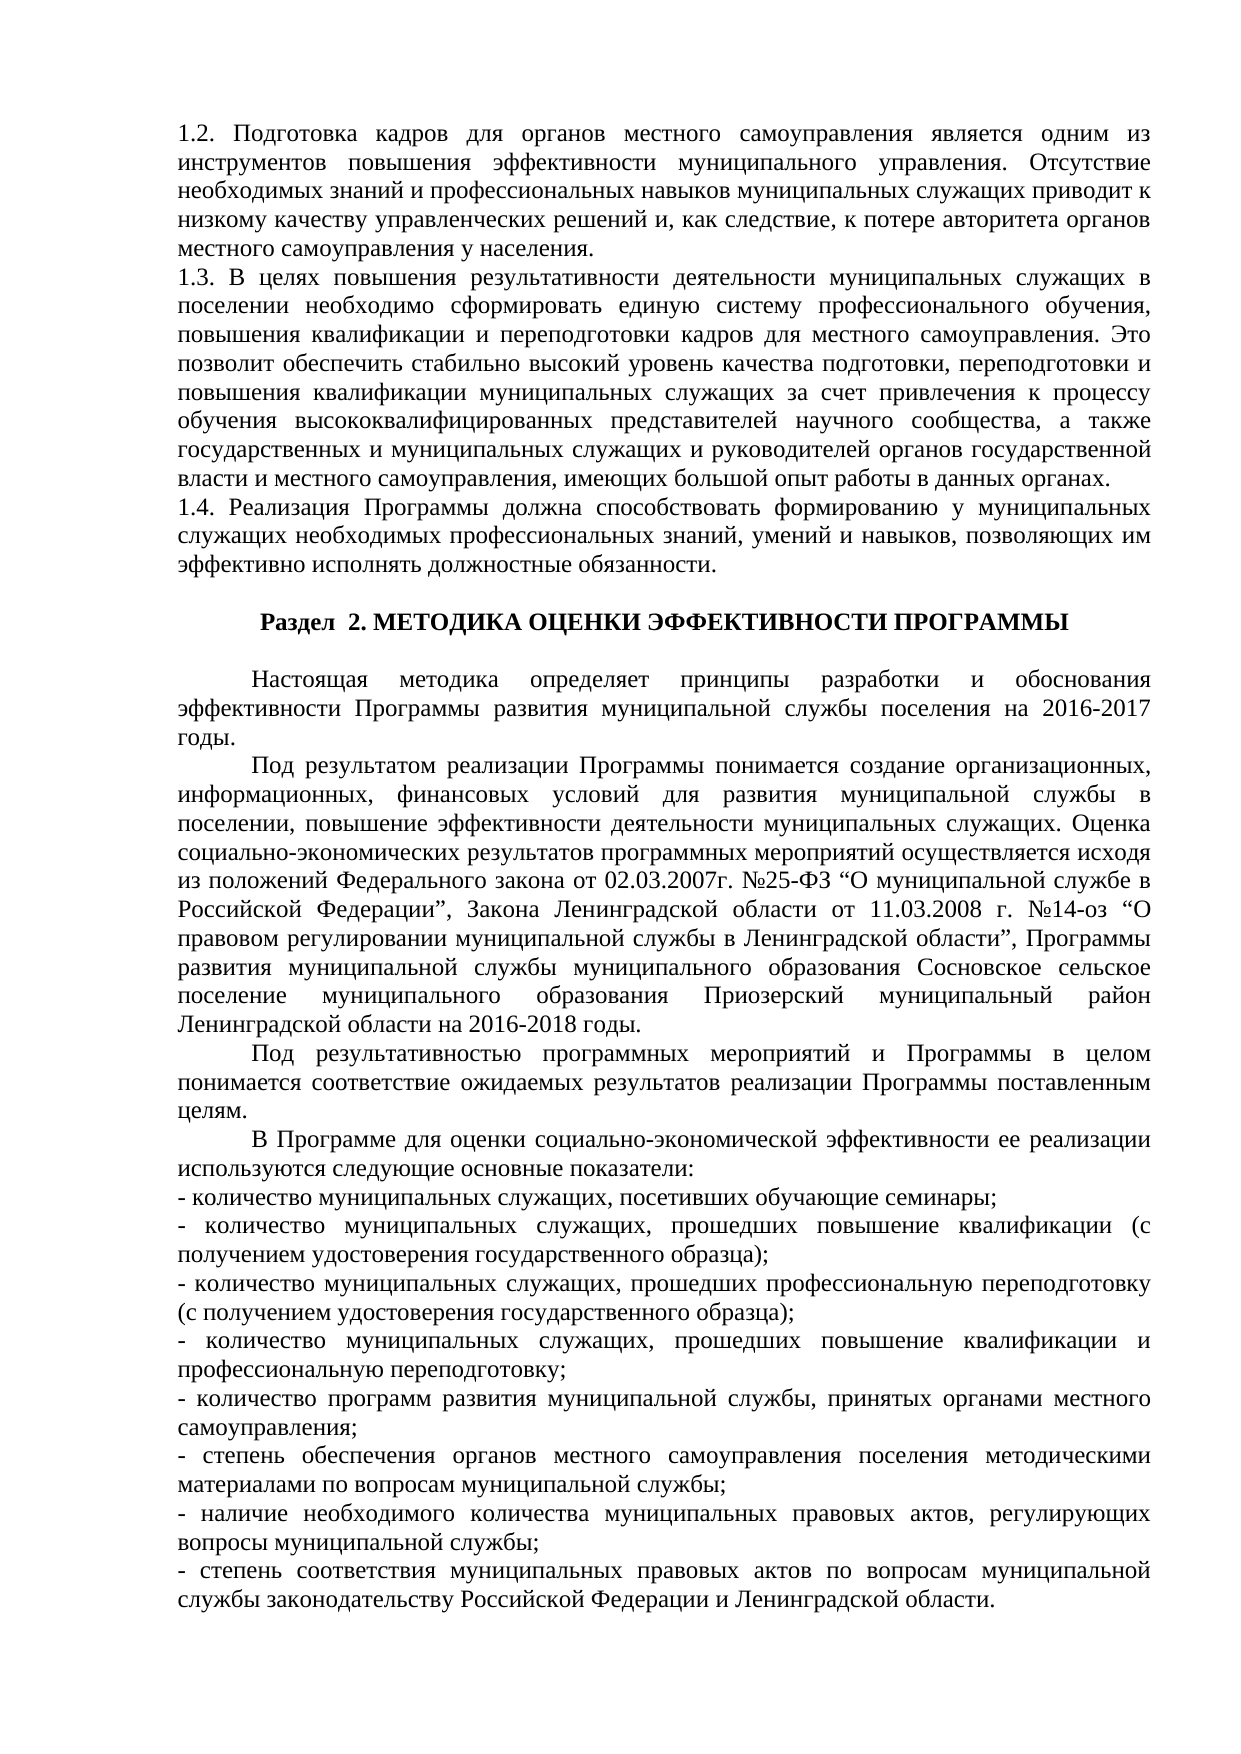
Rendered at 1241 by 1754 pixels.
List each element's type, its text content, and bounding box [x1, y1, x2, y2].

text 1.4. Реализация Программы должна способствовать формированию у муниципальных служащих необходимых профессиональных знаний, умений и навыков, позволяющих им эффективно исполнять должностные обязанности. [177, 492, 1152, 578]
text Под результатом реализации Программы понимается создание организационных, информационных, финансовых условий для развития муниципальной службы в поселении, повышение эффективности деятельности муниципальных служащих. Оценка социально-экономических результатов программных мероприятий осуществляется исходя из положений Федерального закона от 02.03.2007г. №25-ФЗ “О муниципальной службе в Российской Федерации”, Закона Ленинградской области от 11.03.2008 г. №14-оз “О правовом регулировании муниципальной службы в Ленинградской области”, Программы развития муниципальной службы муниципального образования Сосновское сельское поселение муниципального образования Приозерский муниципальный район Ленинградской области на 2016-2018 годы. [177, 751, 1152, 1038]
text - количество муниципальных служащих, прошедших профессиональную переподготовку (с получением удостоверения государственного образца); [177, 1268, 1152, 1326]
text - количество программ развития муниципальной службы, принятых органами местного самоуправления; [177, 1383, 1152, 1441]
text - степень обеспечения органов местного самоуправления поселения методическими материалами по вопросам муниципальной службы; [177, 1441, 1152, 1498]
text 1.3. В целях повышения результативности деятельности муниципальных служащих в поселении необходимо сформировать единую систему профессионального обучения, повышения квалификации и переподготовки кадров для местного самоуправления. Это позволит обеспечить стабильно высокий уровень качества подготовки, переподготовки и повышения квалификации муниципальных служащих за счет привлечения к процессу обучения высококвалифицированных представителей научного сообщества, а также государственных и муниципальных служащих и руководителей органов государственной власти и местного самоуправления, имеющих большой опыт работы в данных органах. [177, 262, 1152, 492]
text Настоящая методика определяет принципы разработки и обоснования эффективности Программы развития муниципальной службы поселения на 2016-2017 годы. [177, 664, 1152, 751]
text - количество муниципальных служащих, прошедших повышение квалификации и профессиональную переподготовку; [177, 1326, 1152, 1383]
text - количество муниципальных служащих, прошедших повышение квалификации (с получением удостоверения государственного образца); [177, 1211, 1152, 1268]
text Раздел 2. МЕТОДИКА ОЦЕНКИ ЭФФЕКТИВНОСТИ ПРОГРАММЫ [177, 607, 1152, 636]
text - степень соответствия муниципальных правовых актов по вопросам муниципальной службы законодательству Российской Федерации и Ленинградской области. [177, 1556, 1152, 1613]
text Под результативностью программных мероприятий и Программы в целом понимается соответствие ожидаемых результатов реализации Программы поставленным целям. [177, 1038, 1152, 1124]
text - наличие необходимого количества муниципальных правовых актов, регулирующих вопросы муниципальной службы; [177, 1498, 1152, 1556]
text - количество муниципальных служащих, посетивших обучающие семинары; [177, 1182, 1152, 1211]
text В Программе для оценки социально-экономической эффективности ее реализации используются следующие основные показатели: [177, 1124, 1152, 1182]
text 1.2. Подготовка кадров для органов местного самоуправления является одним из инструментов повышения эффективности муниципального управления. Отсутствие необходимых знаний и профессиональных навыков муниципальных служащих приводит к низкому качеству управленческих решений и, как следствие, к потере авторитета органов местного самоуправления у населения. [177, 118, 1152, 262]
